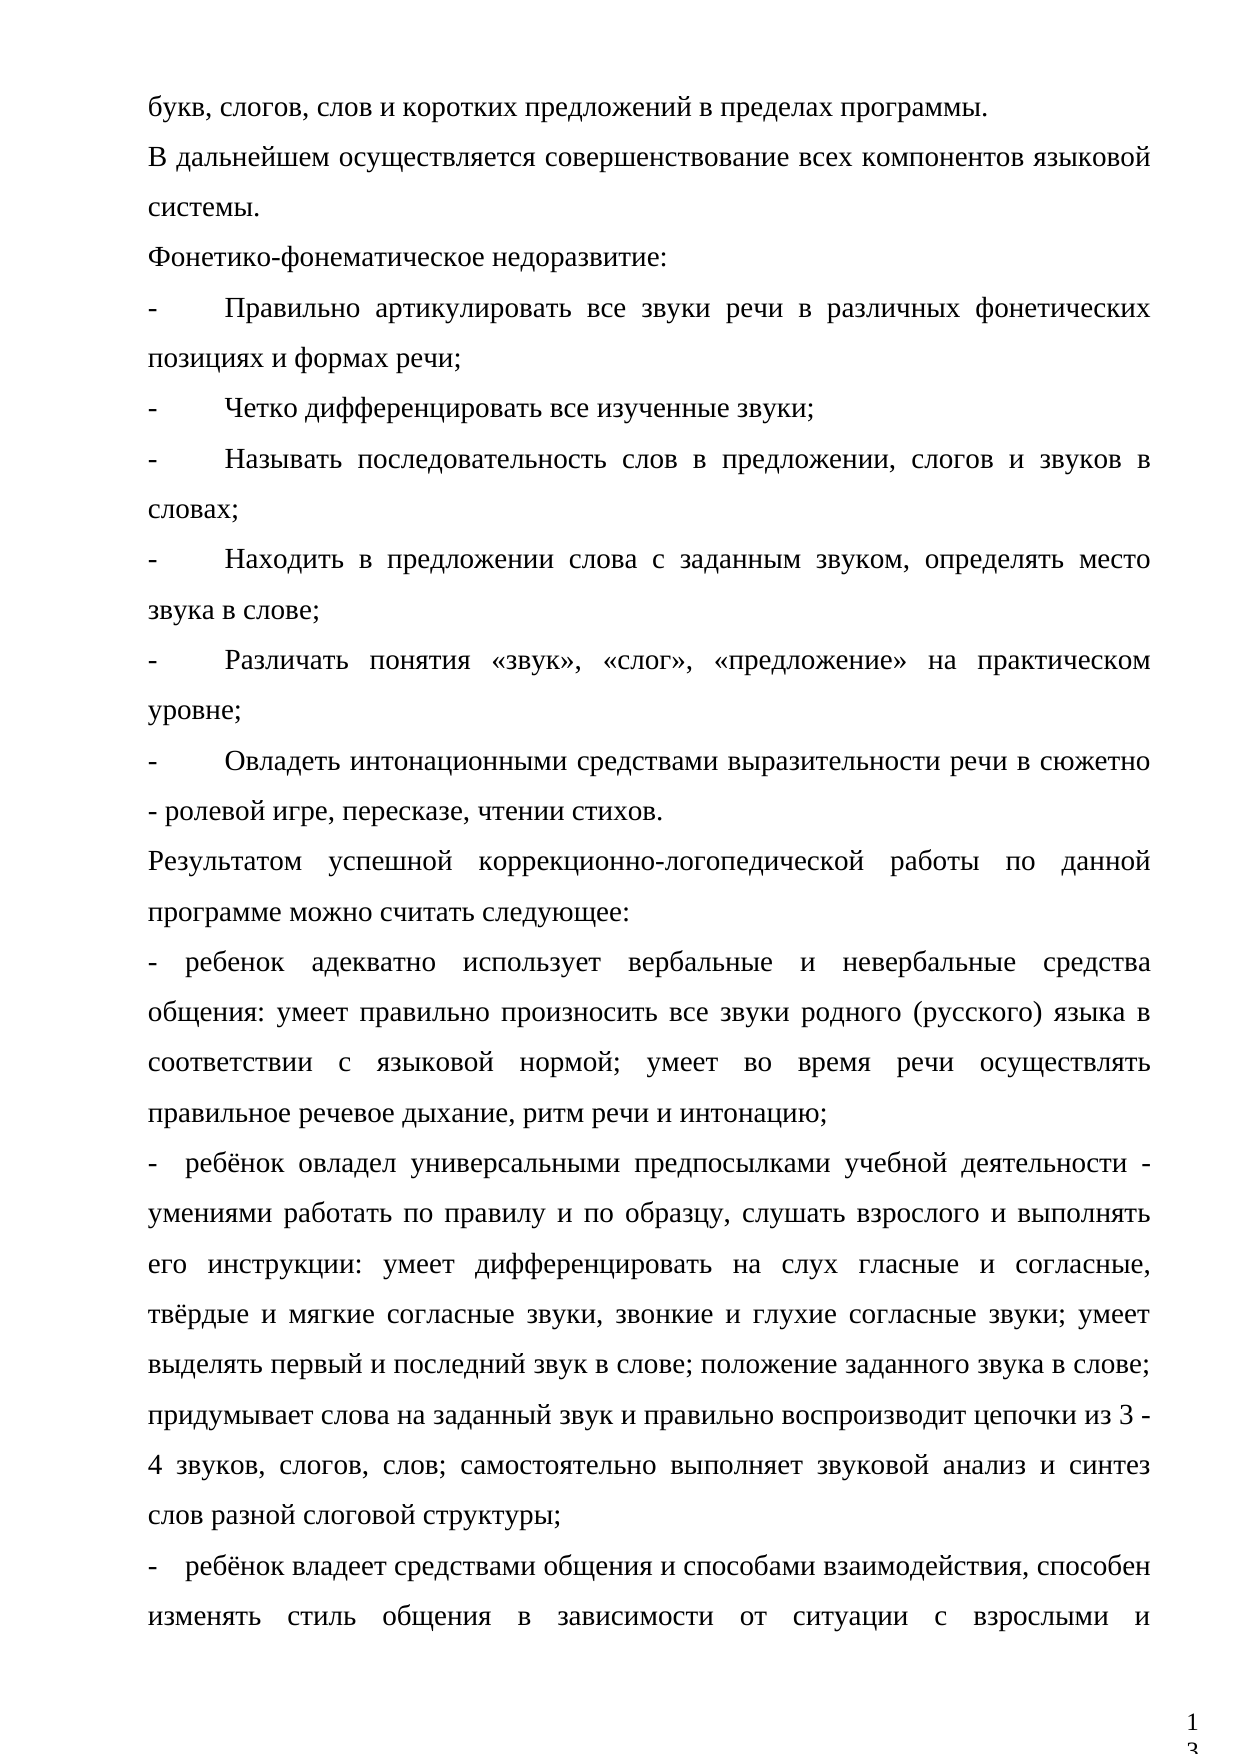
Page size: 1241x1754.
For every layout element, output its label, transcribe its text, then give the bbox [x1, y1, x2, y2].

list ребенок адекватно использует вербальные и невербальные средства общения: умеет правильно произносить все звуки родного (русского) языка в соответствии с языковой нормой; умеет во время речи осуществлять правильное речевое дыхание, ритм речи и интонацию; [148, 944, 1152, 1128]
list Овладеть интонационными средствами выразительности речи в сюжетно - ролевой игре, пересказе, чтении стихов. [148, 743, 1152, 827]
text Фонетико-фонематическое недоразвитие: [148, 239, 1152, 273]
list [148, 1548, 1152, 1632]
text Результатом успешной коррекционно-логопедической работы по данной программе можно считать следующее: [148, 843, 1152, 927]
list Находить в предложении слова с заданным звуком, определять место звука в слове; [148, 541, 1152, 625]
text В дальнейшем осуществляется совершенствование всех компонентов языковой системы. [148, 139, 1152, 223]
list Четко дифференцировать все изученные звуки; [148, 391, 1152, 424]
list Правильно артикулировать все звуки речи в различных фонетических позициях и формах речи; [148, 290, 1152, 374]
list Называть последовательность слов в предложении, слогов и звуков в словах; [148, 441, 1152, 525]
list ребёнок овладел универсальными предпосылками учебной деятельности - умениями работать по правилу и по образцу, слушать взрослого и выполнять его инструкции: умеет дифференцировать на слух гласные и согласные, твёрдые и мягкие согласные звуки, звонкие и глухие согласные звуки; умеет выделять первый и последний звук в слове; положение заданного звука в слове; придумывает слова на заданный звук и правильно воспроизводит цепочки из 3 - 4 звуков, слогов, слов; самостоятельно выполняет звуковой анализ и синтез слов разной слоговой структуры; [148, 1145, 1152, 1531]
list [148, 89, 1152, 122]
list Различать понятия «звук», «слог», «предложение» на практическом уровне; [148, 642, 1152, 726]
